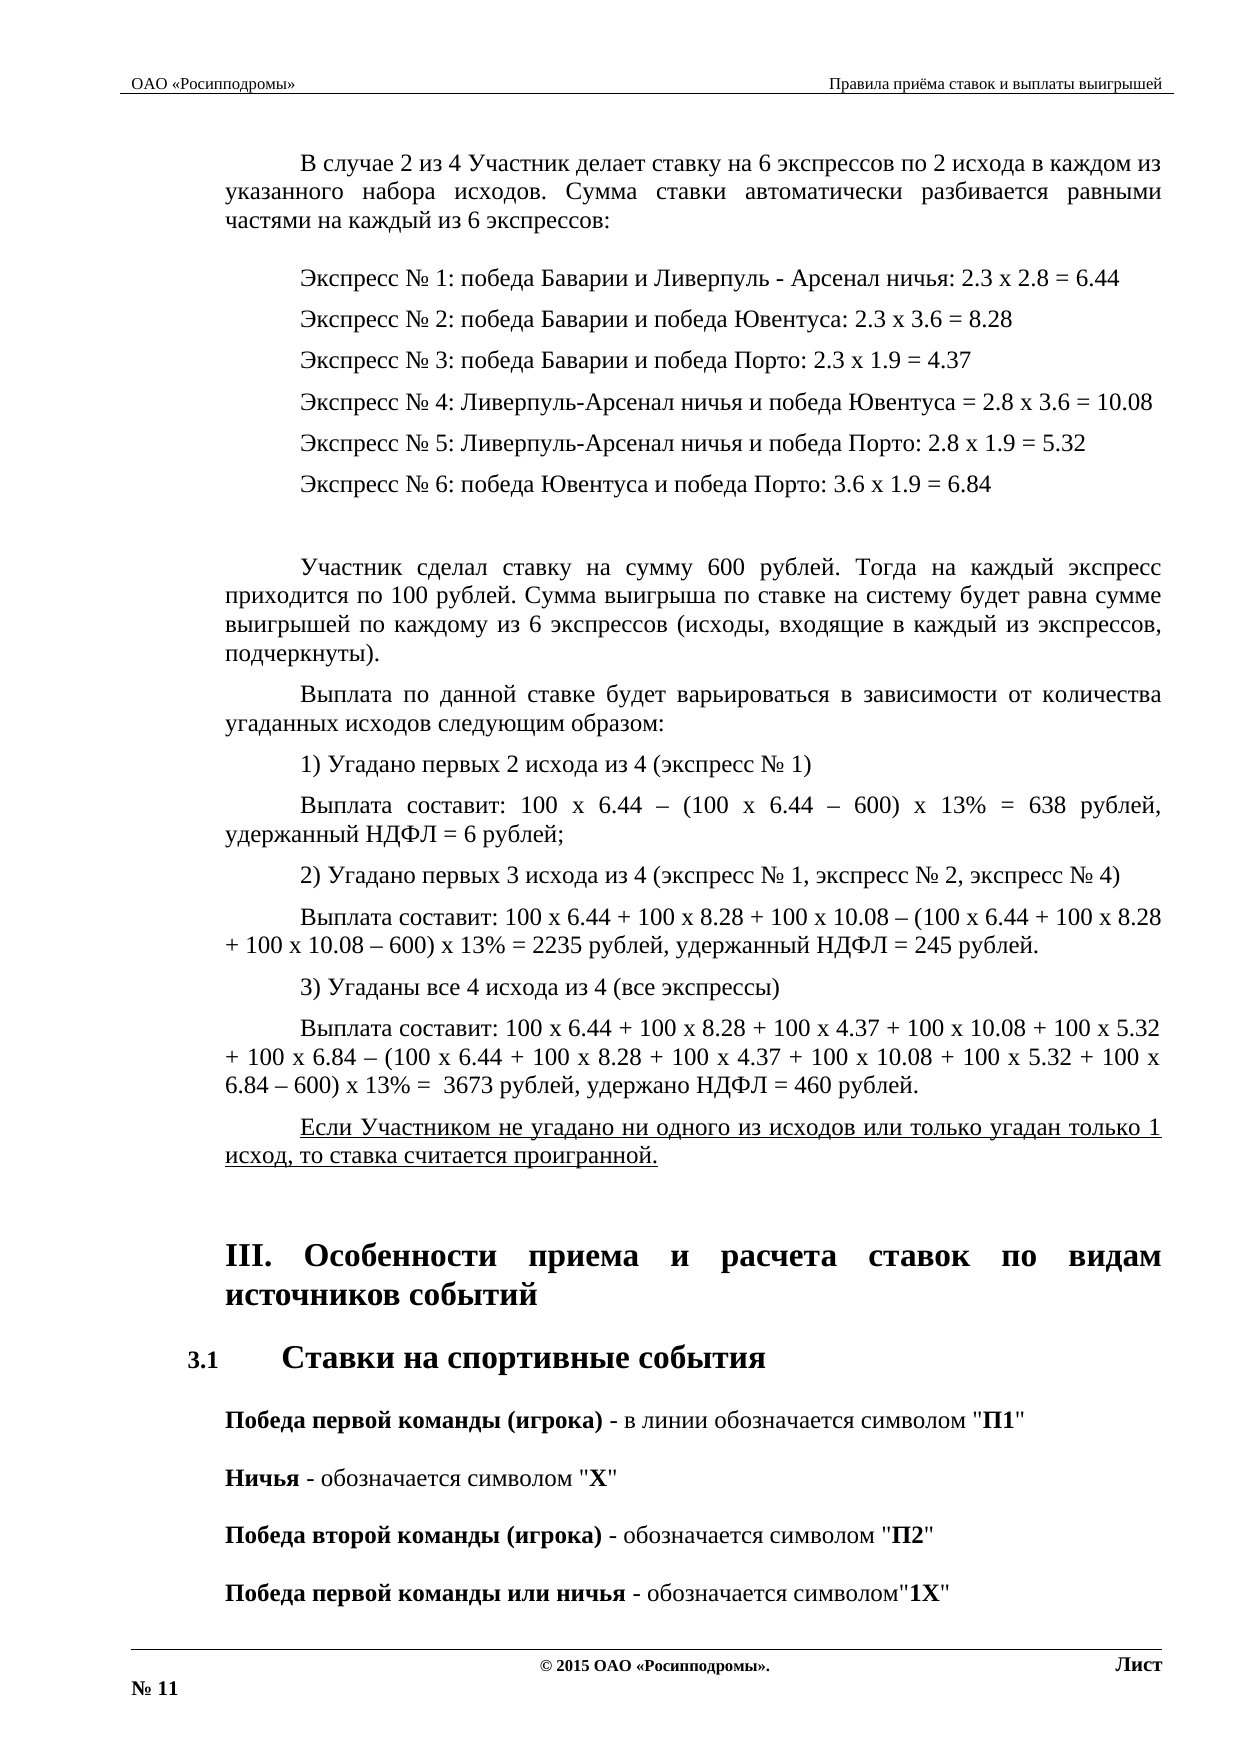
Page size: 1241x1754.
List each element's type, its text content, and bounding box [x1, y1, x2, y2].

text Выплата составит: 100 х 6.44 + 100 х 8.28 + 100 х 10.08 – (100 х 6.44 + 100 х 8.28 + 100 х 10.08 – 600) х 13% = 2235 рублей, удержанный НДФЛ = 245 рублей. [225, 902, 1162, 959]
text Участник сделал ставку на сумму 600 рублей. Тогда на каждый экспресс приходится по 100 рублей. Сумма выигрыша по ставке на систему будет равна сумме выигрышей по каждому из 6 экспрессов (исходы, входящие в каждый из экспрессов, подчеркнуты). [225, 552, 1162, 667]
text Экспресс № 1: победа Баварии и Ливерпуль - Арсенал ничья: 2.3 х 2.8 = 6.44 [225, 263, 1162, 292]
text Если Участником не угадано ни одного из исходов или только угадан только 1 исход, то ставка считается проигранной. [225, 1112, 1162, 1169]
text Экспресс № 3: победа Баварии и победа Порто: 2.3 х 1.9 = 4.37 [225, 346, 1162, 374]
text Экспресс № 2: победа Баварии и победа Ювентуса: 2.3 х 3.6 = 8.28 [225, 304, 1162, 333]
text 2) Угадано первых 3 исхода из 4 (экспресс № 1, экспресс № 2, экспресс № 4) [225, 861, 1162, 889]
list Ставки на спортивные события [187, 1337, 1162, 1376]
text Победа первой команды или ничья - обозначается символом"1Х" [225, 1578, 1162, 1607]
text Выплата составит: 100 х 6.44 + 100 х 8.28 + 100 х 4.37 + 100 х 10.08 + 100 х 5.32 + 100 х 6.84 – (100 х 6.44 + 100 х 8.28 + 100 х 4.37 + 100 х 10.08 + 100 х 5.32 + 100 х 6.84 – 600) х 13% = 3673 рублей, удержано НДФЛ = 460 рублей. [225, 1013, 1162, 1099]
text Экспресс № 4: Ливерпуль-Арсенал ничья и победа Ювентуса = 2.8 х 3.6 = 10.08 [225, 387, 1162, 416]
text Экспресс № 5: Ливерпуль-Арсенал ничья и победа Порто: 2.8 х 1.9 = 5.32 [225, 428, 1162, 457]
text Победа второй команды (игрока) - обозначается символом "П2" [225, 1521, 1162, 1549]
text 3) Угаданы все 4 исхода из 4 (все экспрессы) [225, 972, 1162, 1001]
text Победа первой команды (игрока) - в линии обозначается символом "П1" [225, 1405, 1162, 1433]
text Выплата составит: 100 х 6.44 – (100 х 6.44 – 600) х 13% = 638 рублей, удержанный НДФЛ = 6 рублей; [225, 791, 1162, 848]
text 1) Угадано первых 2 исхода из 4 (экспресс № 1) [225, 749, 1162, 778]
text Ничья - обозначается символом "Х" [225, 1463, 1162, 1491]
text Экспресс № 6: победа Ювентуса и победа Порто: 3.6 х 1.9 = 6.84 [225, 469, 1162, 498]
subtitle III. Особенности приема и расчета ставок по видам источников событий [225, 1236, 1162, 1312]
text В случае 2 из 4 Участник делает ставку на 6 экспрессов по 2 исхода в каждом из указанного набора исходов. Сумма ставки автоматически разбивается равными частями на каждый из 6 экспрессов: [225, 148, 1162, 234]
text Выплата по данной ставке будет варьироваться в зависимости от количества угаданных исходов следующим образом: [225, 679, 1162, 737]
